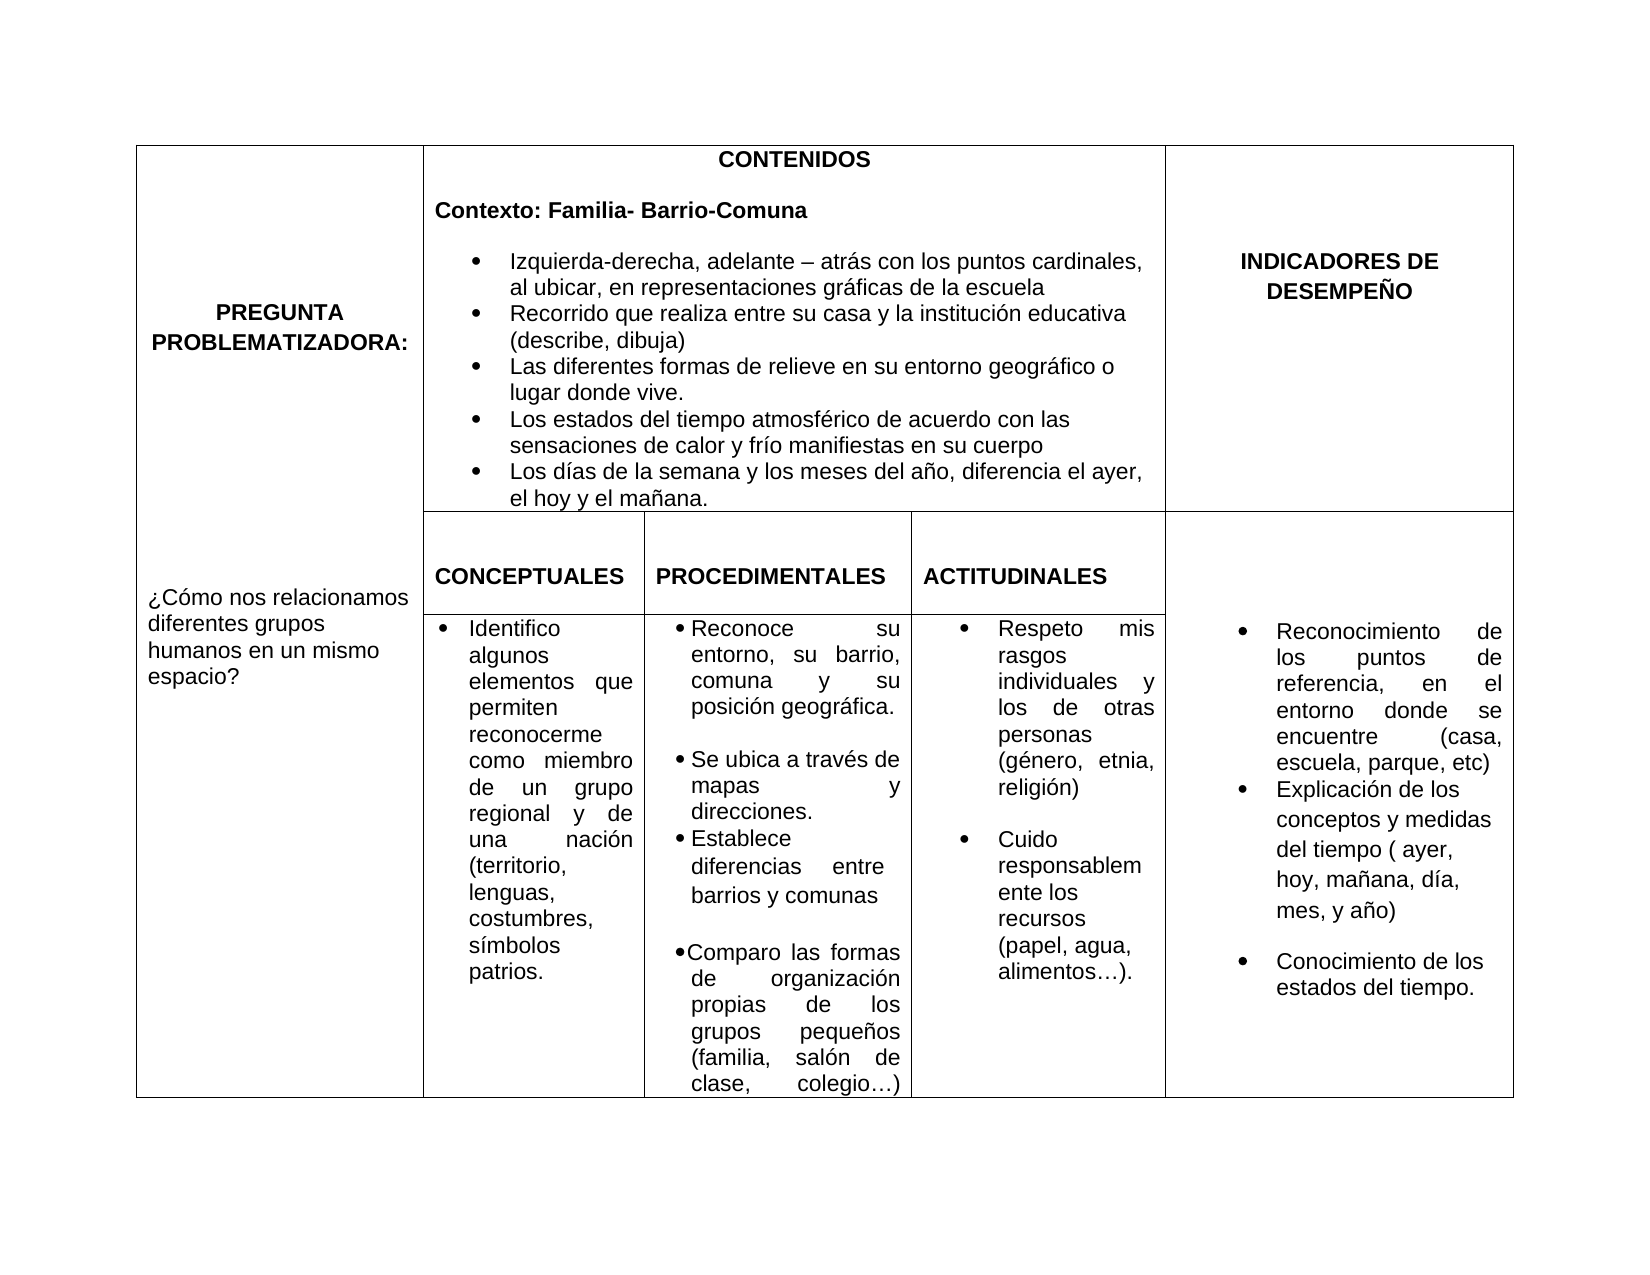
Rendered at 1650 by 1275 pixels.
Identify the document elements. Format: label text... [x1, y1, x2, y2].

table_cell PROCEDIMENTALES [645, 512, 911, 614]
table_header CONTENIDOS Contexto: Familia- Barrio-Comuna Izquierda-derecha, adelante – atrás con los puntos cardinales, al ubicar, en representaciones gráficas de la escuela Recorrido que realiza entre su casa y la institución educativa (describe, dibuja) Las diferentes formas de relieve en su entorno geográfico o lugar donde vive. Los estados del tiempo atmosférico de acuerdo con las sensaciones de calor y frío manifiestas en su cuerpo Los días de la semana y los meses del año, diferencia el ayer, el hoy y el mañana. [424, 146, 1165, 511]
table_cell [645, 615, 911, 1097]
table_cell ACTITUDINALES [912, 512, 1165, 614]
table_header INDICADORES DE DESEMPEÑO [1166, 146, 1513, 511]
table_header PREGUNTA PROBLEMATIZADORA: ¿Cómo nos relacionamos diferentes grupos humanos en un mismo espacio? [137, 146, 423, 1097]
table_cell CONCEPTUALES [424, 512, 644, 614]
table_cell Reconocimiento de los puntos de referencia, en el entorno donde se encuentre (casa, escuela, parque, etc) Explicación de los conceptos y medidas del tiempo ( ayer, hoy, mañana, día, mes, y año) Conocimiento de los estados del tiempo. [1166, 512, 1513, 1097]
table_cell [912, 615, 1165, 1097]
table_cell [424, 615, 644, 1097]
